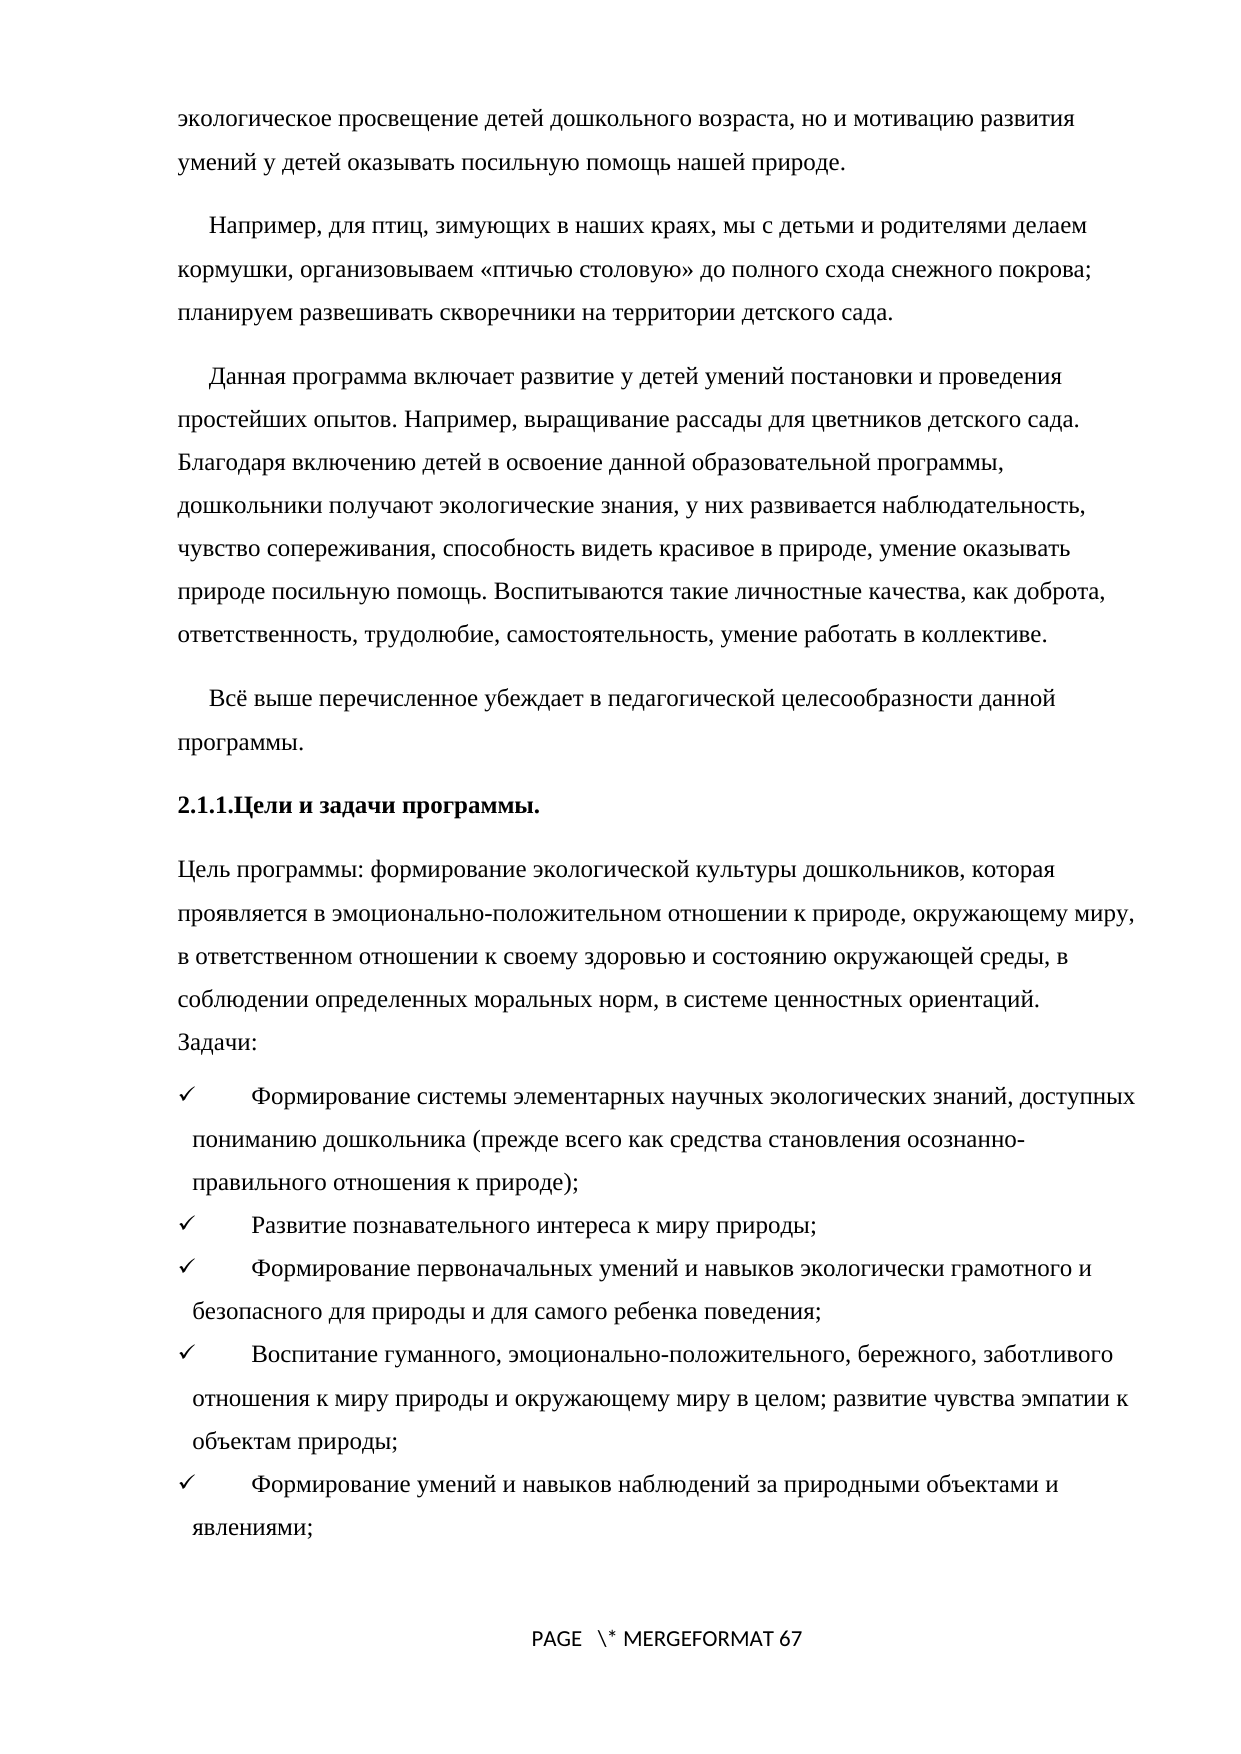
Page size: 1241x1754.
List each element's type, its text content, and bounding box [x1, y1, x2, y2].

text Задачи: [177, 1027, 1152, 1056]
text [177, 103, 1152, 175]
list Формирование умений и навыков наблюдений за природными объектами и явлениями; [177, 1469, 1152, 1541]
text 2.1.1.Цели и задачи программы. [177, 791, 1152, 819]
list Развитие познавательного интереса к миру природы; [177, 1210, 1152, 1239]
text Цель программы: формирование экологической культуры дошкольников, которая проявляется в эмоционально-положительном отношении к природе, окружающему миру, в ответственном отношении к своему здоровью и состоянию окружающей среды, в соблюдении определенных моральных норм, в системе ценностных ориентаций. [177, 854, 1152, 1013]
list Формирование системы элементарных научных экологических знаний, доступных пониманию дошкольника (прежде всего как средства становления осознанно-правильного отношения к природе); [177, 1081, 1152, 1196]
list Воспитание гуманного, эмоционально-положительного, бережного, заботливого отношения к миру природы и окружающему миру в целом; развитие чувства эмпатии к объектам природы; [177, 1339, 1152, 1454]
text Например, для птиц, зимующих в наших краях, мы с детьми и родителями делаем кормушки, организовываем «птичью столовую» до полного схода снежного покрова; планируем развешивать скворечники на территории детского сада. [177, 211, 1152, 326]
text Всё выше перечисленное убеждает в педагогической целесообразности данной программы. [177, 683, 1152, 755]
text Данная программа включает развитие у детей умений постановки и проведения простейших опытов. Например, выращивание рассады для цветников детского сада. Благодаря включению детей в освоение данной образовательной программы, дошкольники получают экологические знания, у них развивается наблюдательность, чувство сопереживания, способность видеть красивое в природе, умение оказывать природе посильную помощь. Воспитываются такие личностные качества, как доброта, ответственность, трудолюбие, самостоятельность, умение работать в коллективе. [177, 361, 1152, 648]
list Формирование первоначальных умений и навыков экологически грамотного и безопасного для природы и для самого ребенка поведения; [177, 1253, 1152, 1325]
